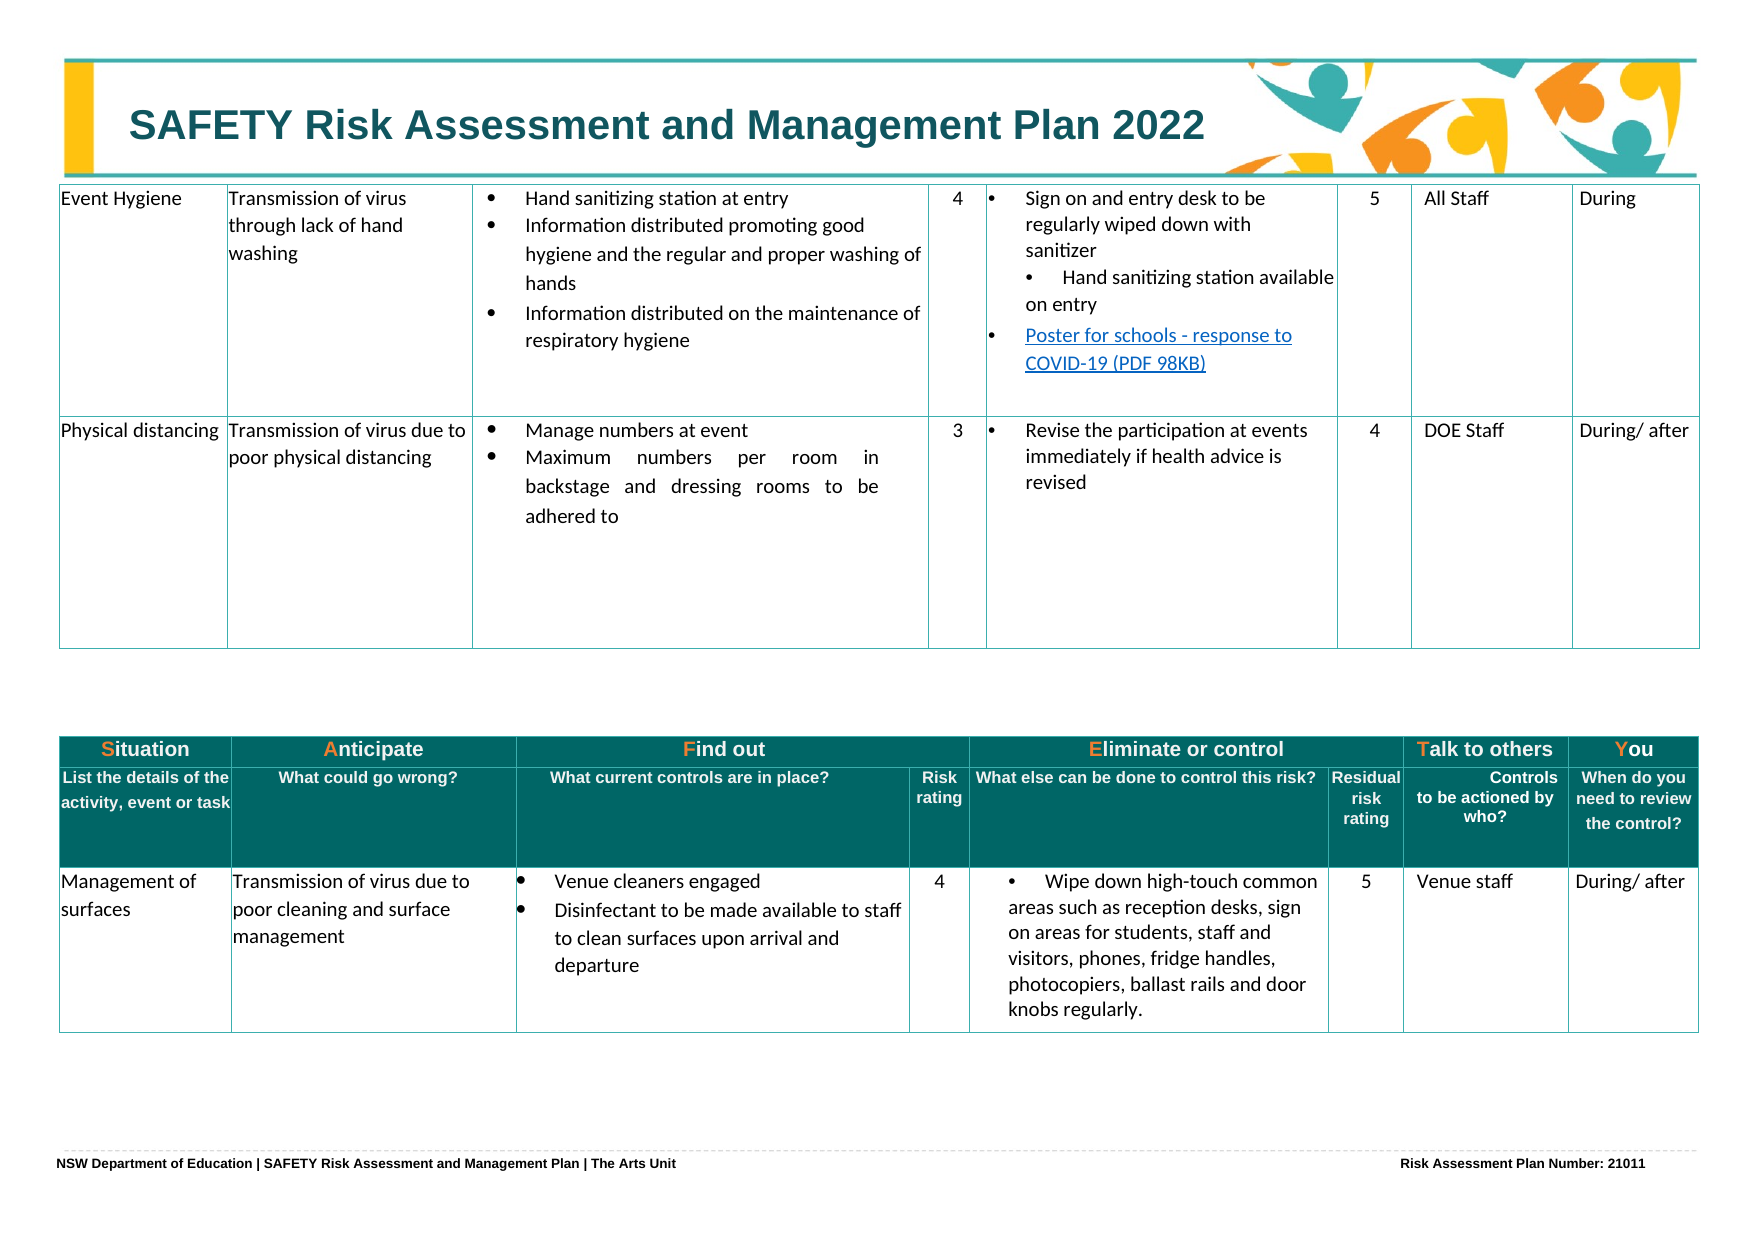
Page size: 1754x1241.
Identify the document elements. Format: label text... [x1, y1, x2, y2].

table_cell 3 [929, 417, 986, 648]
table_header 4 [929, 185, 986, 416]
picture [5, 0, 1754, 1238]
table_cell Residual risk rating [1329, 768, 1403, 867]
table_header During [1573, 185, 1699, 416]
table_cell Manage numbers at event Maximum numbers per room in backstage and dressing rooms to be adhered to [473, 417, 928, 648]
table_cell What could go wrong? [232, 768, 516, 867]
table_header Event Hygiene [60, 185, 227, 416]
table_header Sign on and entry desk to be regularly wiped down with sanitizer Hand sanitizing station available on entry Poster for schools - response to COVID-19 (PDF 98KB) [987, 185, 1337, 416]
table_cell List the details of the activity, event or task [60, 768, 231, 867]
table_cell Management of surfaces [60, 868, 231, 1032]
table_cell Venue cleaners engaged Disinfectant to be made available to staff to clean surfaces upon arrival and departure [517, 868, 909, 1032]
table_cell 4 [910, 868, 969, 1032]
table_cell During/ after [1569, 868, 1698, 1032]
table_header Hand sanitizing station at entry Information distributed promoting good hygiene and the regular and proper washing of hands Information distributed on the maintenance of respiratory hygiene [473, 185, 928, 416]
table_header Eliminate or control [970, 737, 1403, 767]
table_header Anticipate [232, 737, 516, 767]
table_cell Venue staff [1404, 868, 1568, 1032]
table_header Transmission of virus through lack of hand washing [228, 185, 472, 416]
table_header Situation [60, 737, 231, 767]
table_cell What else can be done to control this risk? [970, 768, 1328, 867]
table_cell Physical distancing [60, 417, 227, 648]
table_header 5 [1338, 185, 1411, 416]
table_cell 5 [1329, 868, 1403, 1032]
table_cell What current controls are in place? [517, 768, 909, 867]
table_cell Controls to be actioned by who? [1404, 768, 1568, 867]
table_cell Risk rating [910, 768, 969, 867]
table_cell Revise the participation at events immediately if health advice is revised [987, 417, 1337, 648]
table_cell Transmission of virus due to poor cleaning and surface management [232, 868, 516, 1032]
table_header All Staff [1412, 185, 1572, 416]
table_cell 4 [1338, 417, 1411, 648]
table_cell When do you need to review the control? [1569, 768, 1698, 867]
table_header Talk to others [1404, 737, 1568, 767]
table_cell DOE Staff [1412, 417, 1572, 648]
table_cell Wipe down high-touch common areas such as reception desks, sign on areas for students, staff and visitors, phones, fridge handles, photocopiers, ballast rails and door knobs regularly. [970, 868, 1328, 1032]
table_cell Transmission of virus due to poor physical distancing [228, 417, 472, 648]
table_header You [1569, 737, 1698, 767]
table_header Find out [517, 737, 969, 767]
table_cell During/ after [1573, 417, 1699, 648]
